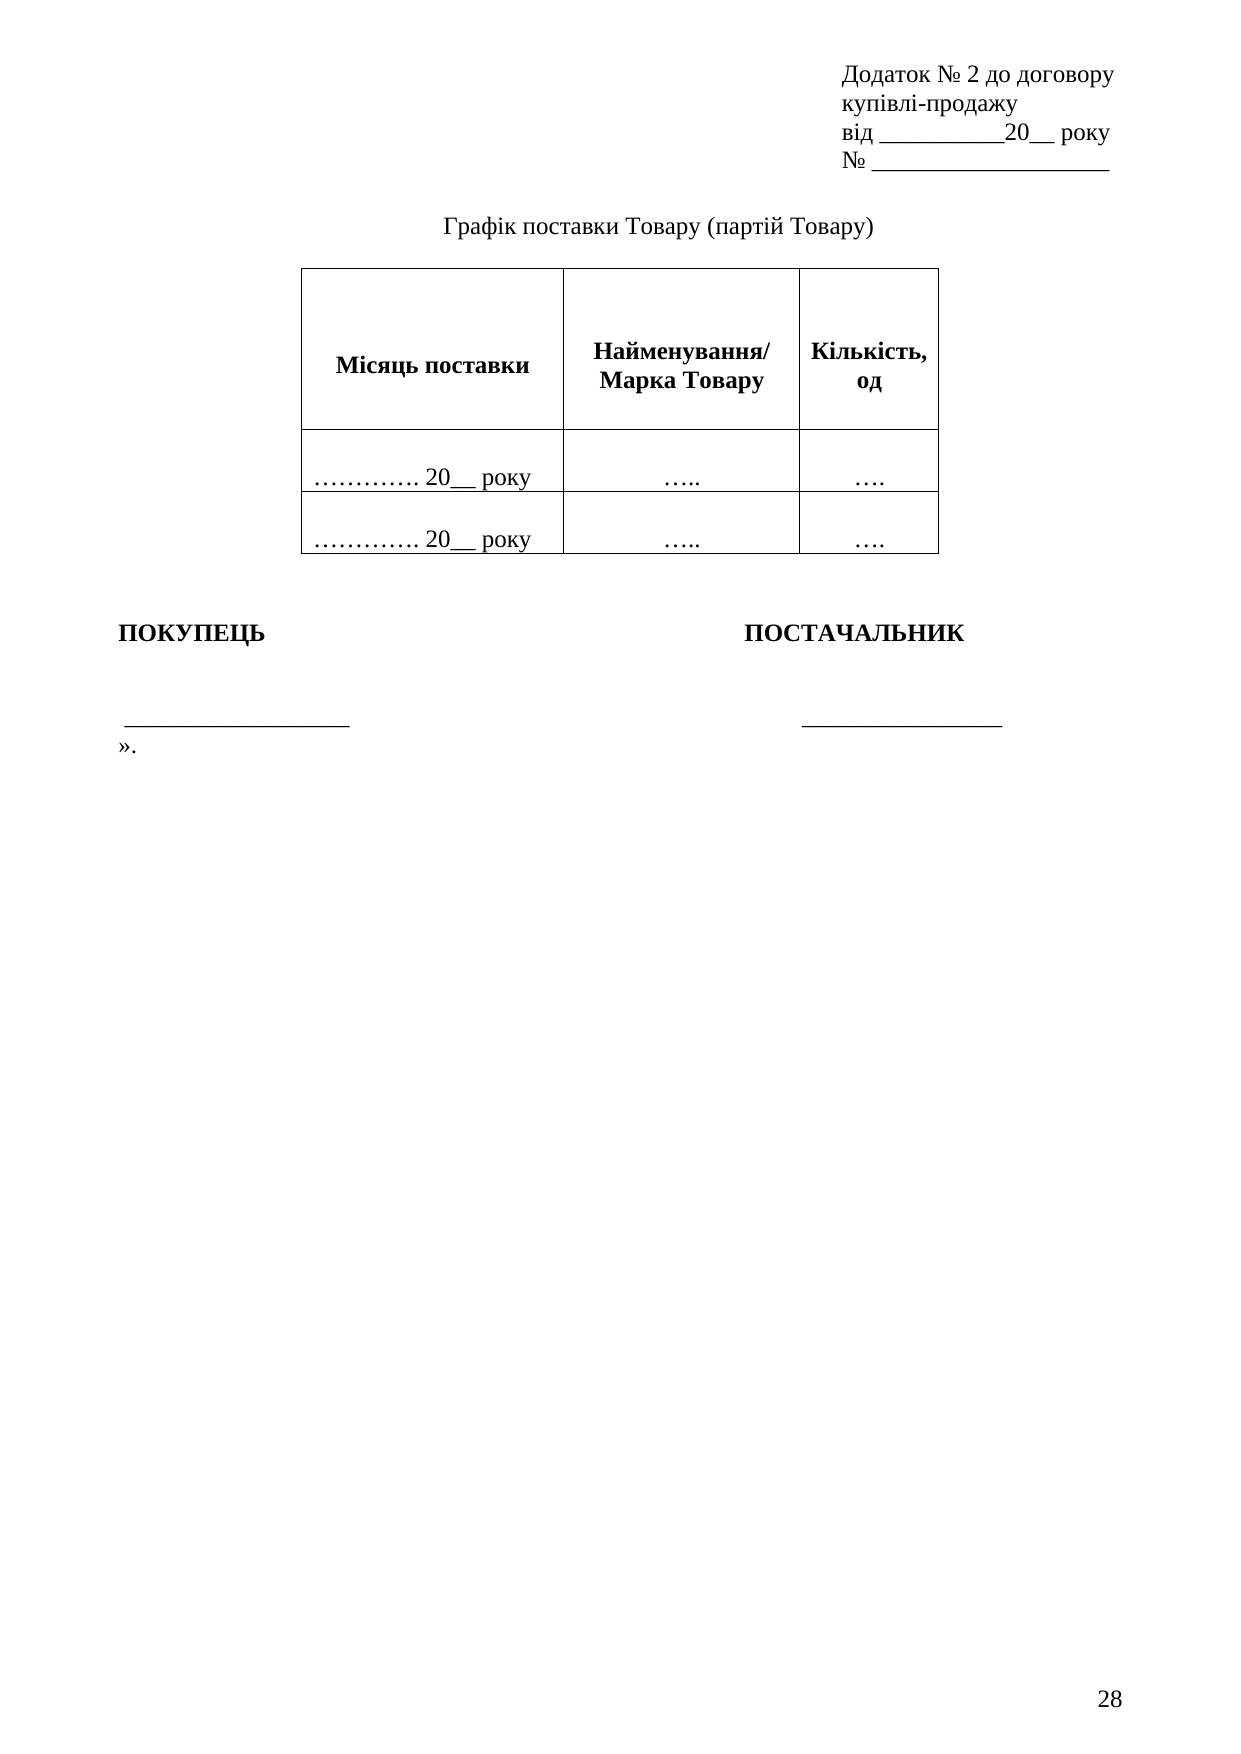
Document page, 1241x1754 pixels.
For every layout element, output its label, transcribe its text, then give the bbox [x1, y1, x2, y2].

text __________________ ________________ [118, 701, 1122, 730]
text Графік поставки Товару (партій Товару) [118, 211, 1122, 239]
text ПОКУПЕЦЬ ПОСТАЧАЛЬНИК [118, 618, 1122, 646]
table_cell …………. 20__ року [302, 430, 563, 491]
table_cell ….. [564, 430, 799, 491]
text ». [118, 730, 1120, 759]
text Додаток № 2 до договору [842, 59, 1120, 88]
table_cell …. [800, 430, 938, 491]
text від __________20__ року [842, 117, 1122, 145]
table_cell ….. [564, 492, 799, 552]
table_header Місяць поставки [302, 269, 563, 429]
text купівлі-продажу [842, 88, 1122, 117]
table_cell …………. 20__ року [302, 492, 563, 552]
table_cell …. [800, 492, 938, 552]
table_header Кількість, од [800, 269, 938, 429]
table_header Найменування/ Марка Товару [564, 269, 799, 429]
text № ___________________ [842, 145, 1122, 174]
